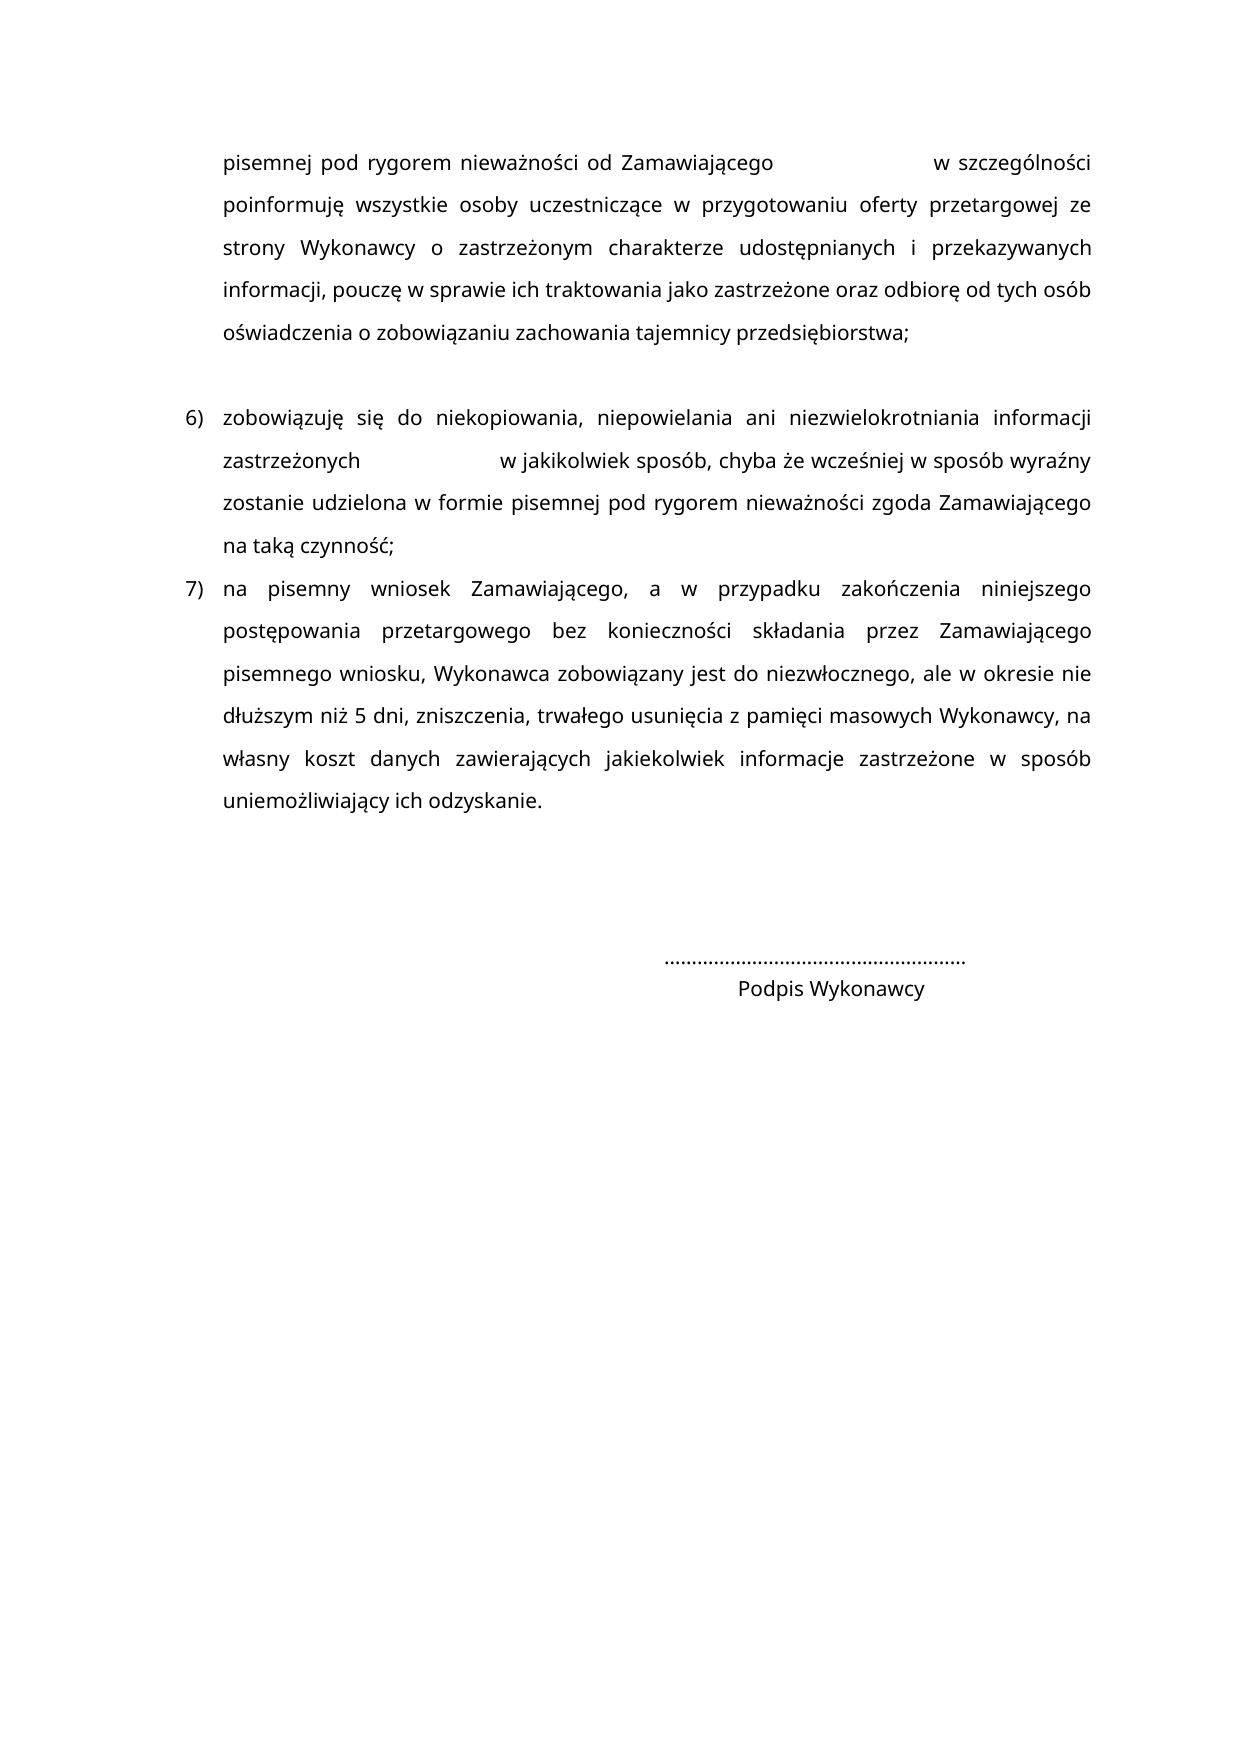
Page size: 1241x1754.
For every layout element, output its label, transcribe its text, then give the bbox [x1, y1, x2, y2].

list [185, 148, 1093, 346]
text ……………………….……………………… [590, 942, 1093, 970]
list na pisemny wniosek Zamawiającego, a w przypadku zakończenia niniejszego postępowania przetargowego bez konieczności składania przez Zamawiającego pisemnego wniosku, Wykonawca zobowiązany jest do niezwłocznego, ale w okresie nie dłuższym niż 5 dni, zniszczenia, trwałego usunięcia z pamięci masowych Wykonawcy, na własny koszt danych zawierających jakiekolwiek informacje zastrzeżone w sposób uniemożliwiający ich odzyskanie. [185, 574, 1093, 815]
list zobowiązuję się do niekopiowania, niepowielania ani niezwielokrotniania informacji zastrzeżonych w jakikolwiek sposób, chyba że wcześniej w sposób wyraźny zostanie udzielona w formie pisemnej pod rygorem nieważności zgoda Zamawiającego na taką czynność; [185, 403, 1093, 559]
text Podpis Wykonawcy [664, 974, 1093, 1003]
